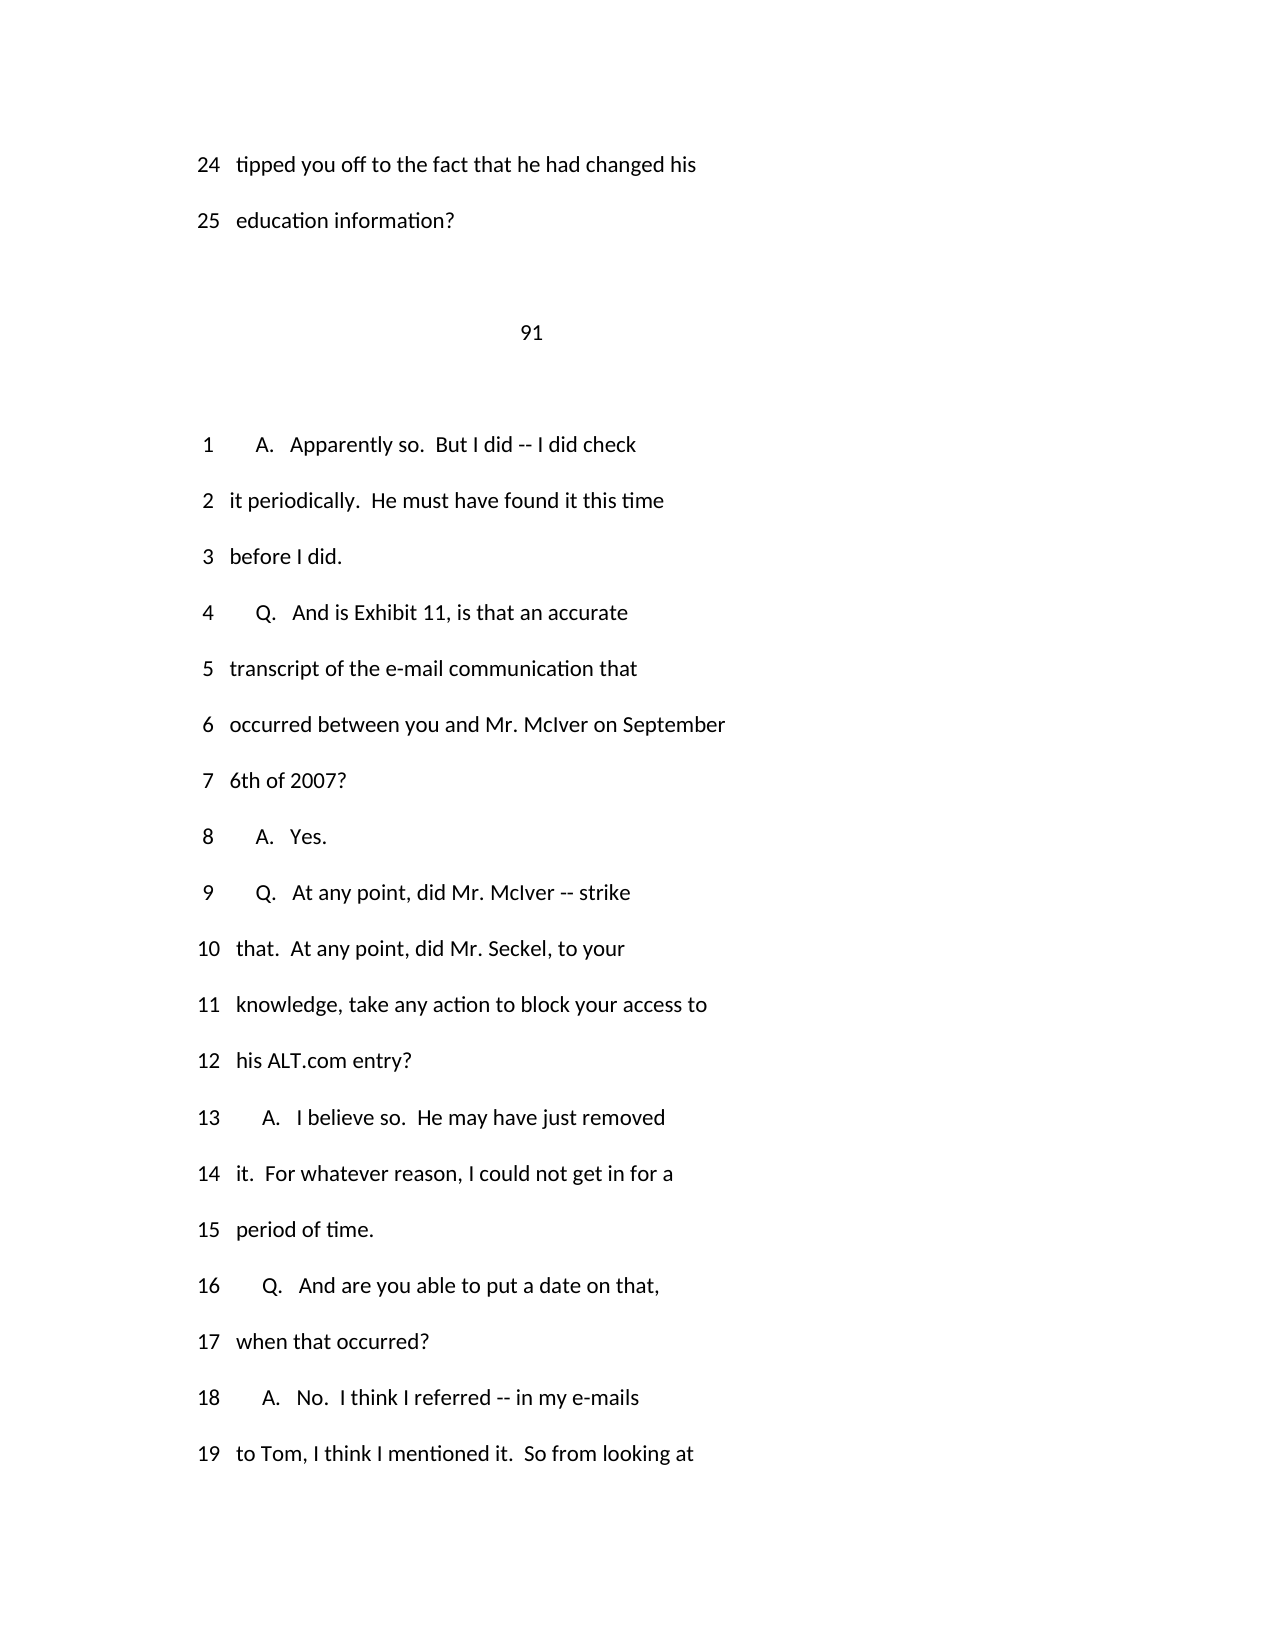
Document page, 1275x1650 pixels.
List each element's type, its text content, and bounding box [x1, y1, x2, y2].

text 2 it periodically. He must have found it this time [150, 486, 1125, 514]
text 9 Q. At any point, did Mr. McIver -- strike [150, 878, 1125, 907]
text 10 that. At any point, did Mr. Seckel, to your [150, 934, 1125, 963]
text 15 period of time. [150, 1215, 1125, 1243]
text 3 before I did. [150, 542, 1125, 570]
text 11 knowledge, take any action to block your access to [150, 991, 1125, 1019]
text 8 A. Yes. [150, 822, 1125, 851]
text 13 A. I believe so. He may have just removed [150, 1103, 1125, 1131]
text 7 6th of 2007? [150, 766, 1125, 794]
text 24 tipped you off to the fact that he had changed his [150, 150, 1125, 178]
text 19 to Tom, I think I mentioned it. So from looking at [150, 1439, 1125, 1467]
text 17 when that occurred? [150, 1327, 1125, 1355]
text 18 A. No. I think I referred -- in my e-mails [150, 1383, 1125, 1411]
text 25 education information? [150, 206, 1125, 234]
text 16 Q. And are you able to put a date on that, [150, 1271, 1125, 1299]
text 6 occurred between you and Mr. McIver on September [150, 710, 1125, 738]
text 14 it. For whatever reason, I could not get in for a [150, 1159, 1125, 1187]
text 5 transcript of the e-mail communication that [150, 654, 1125, 682]
text 4 Q. And is Exhibit 11, is that an accurate [150, 598, 1125, 626]
text 1 A. Apparently so. But I did -- I did check [150, 430, 1125, 458]
text 91 [150, 318, 1125, 346]
text 12 his ALT.com entry? [150, 1047, 1125, 1075]
